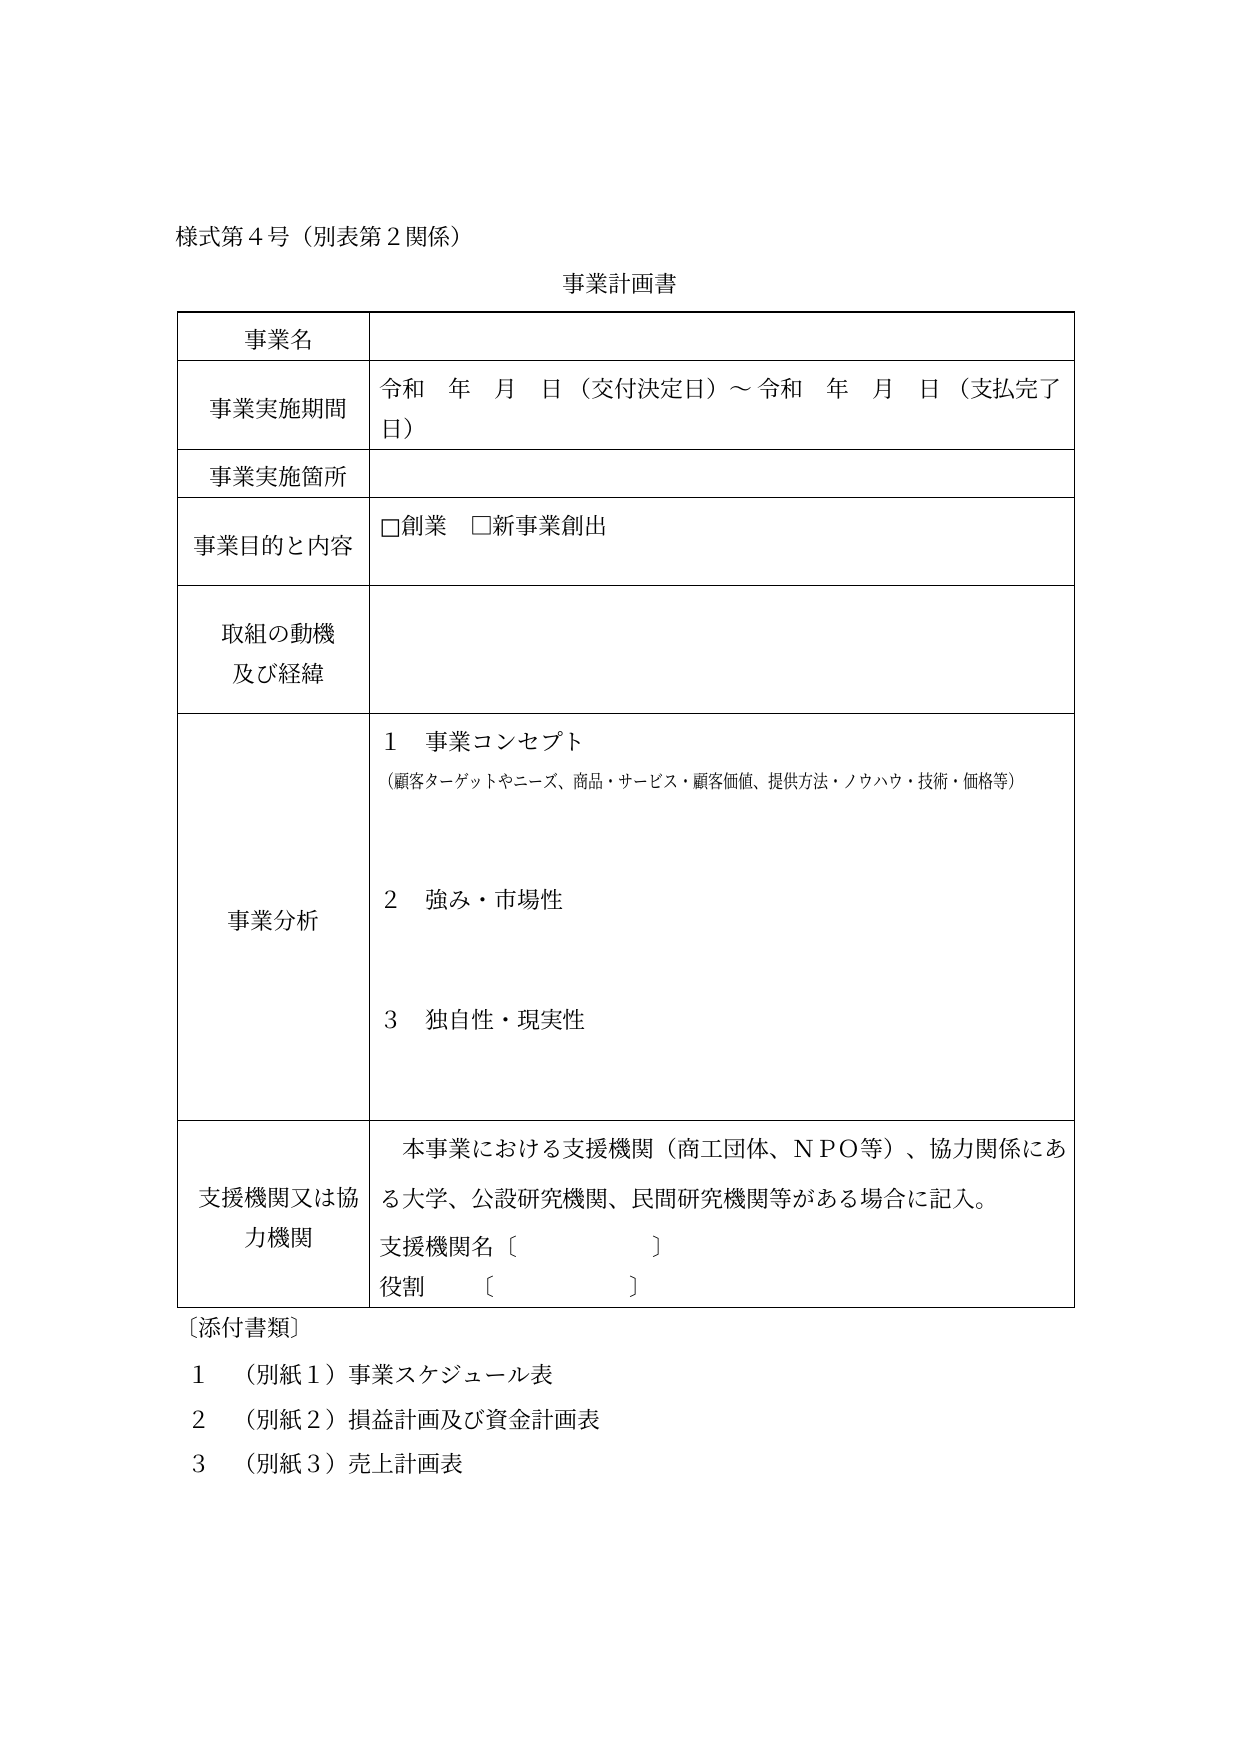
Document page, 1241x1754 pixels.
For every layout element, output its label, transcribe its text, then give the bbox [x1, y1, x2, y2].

list （別紙１）事業スケジュール表 [187, 1355, 1063, 1392]
table_header 事業名 [178, 313, 369, 360]
text 事業計画書 [177, 264, 1063, 302]
table_cell 事業実施箇所 [178, 450, 369, 497]
table_cell 取組の動機 及び経緯 [178, 586, 369, 713]
table_cell 事業目的と内容 [178, 498, 369, 585]
table_cell 事業実施期間 [178, 361, 369, 448]
table_cell 事業分析 [178, 714, 369, 1120]
list （別紙３）売上計画表 [187, 1444, 1063, 1482]
text 様式第４号（別表第２関係） [176, 217, 1063, 254]
table_cell □創業 □新事業創出 [370, 498, 1074, 585]
table_cell 支援機関又は協力機関 [178, 1121, 369, 1307]
table_cell 本事業における支援機関（商工団体、ＮＰＯ等）、協力関係にある大学、公設研究機関、民間研究機関等がある場合に記入。 支援機関名〔 〕 役割 〔 〕 [370, 1121, 1074, 1307]
table_cell １ 事業コンセプト （顧客ターゲットやニーズ、商品・サービス・顧客価値、提供方法・ノウハウ・技術・価格等） ２ 強み・市場性 ３ 独自性・現実性 [370, 714, 1074, 1120]
table_cell [370, 586, 1074, 713]
table_cell [370, 450, 1074, 497]
text 〔添付書類〕 [176, 1308, 1063, 1345]
table_header [370, 313, 1074, 360]
list （別紙２）損益計画及び資金計画表 [187, 1399, 1063, 1437]
table_cell 令和 年 月 日 （交付決定日）～ 令和 年 月 日 （支払完了日） [370, 361, 1074, 448]
